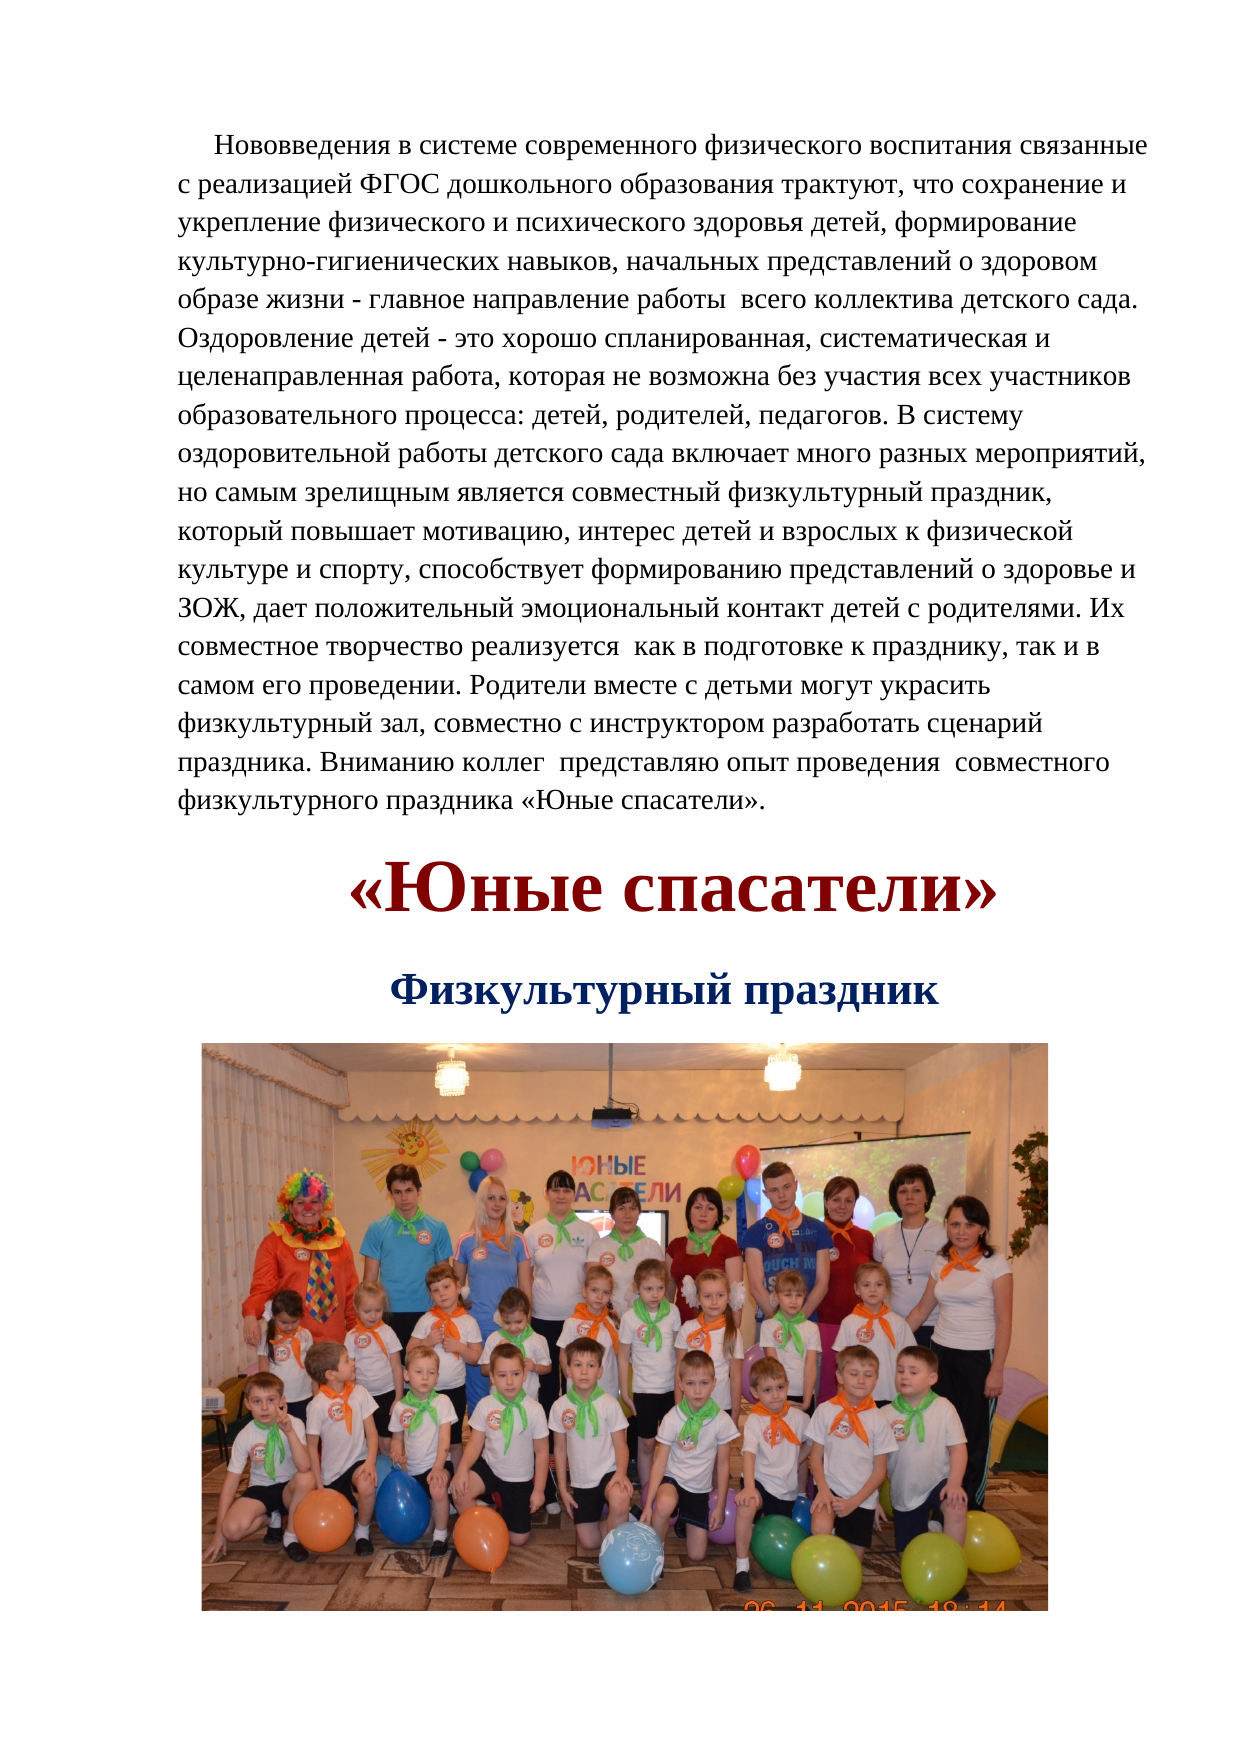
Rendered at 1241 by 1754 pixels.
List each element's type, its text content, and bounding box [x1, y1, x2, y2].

picture [201, 1043, 1049, 1611]
text Физкультурный праздник [177, 962, 1152, 1014]
text Нововведения в системе современного физического воспитания связанные с реализацией ФГОС дошкольного образования трактуют, что сохранение и укрепление физического и психического здоровья детей, формирование культурно-гигиенических навыков, начальных представлений о здоровом образе жизни - главное направление работы всего коллектива детского сада. Оздоровление детей - это хорошо спланированная, систематическая и целенаправленная работа, которая не возможна без участия всех участников образовательного процесса: детей, родителей, педагогов. В систему оздоровительной работы детского сада включает много разных мероприятий, но самым зрелищным является совместный физкультурный праздник, который повышает мотивацию, интерес детей и взрослых к физической культуре и спорту, способствует формированию представлений о здоровье и ЗОЖ, дает положительный эмоциональный контакт детей с родителями. Их совместное творчество реализуется как в подготовке к празднику, так и в самом его проведении. Родители вместе с детьми могут украсить физкультурный зал, совместно с инструктором разработать сценарий праздника. Вниманию коллег представляю опыт проведения совместного физкультурного праздника «Юные спасатели». [177, 127, 1152, 816]
text «Юные спасатели» [177, 842, 1152, 928]
